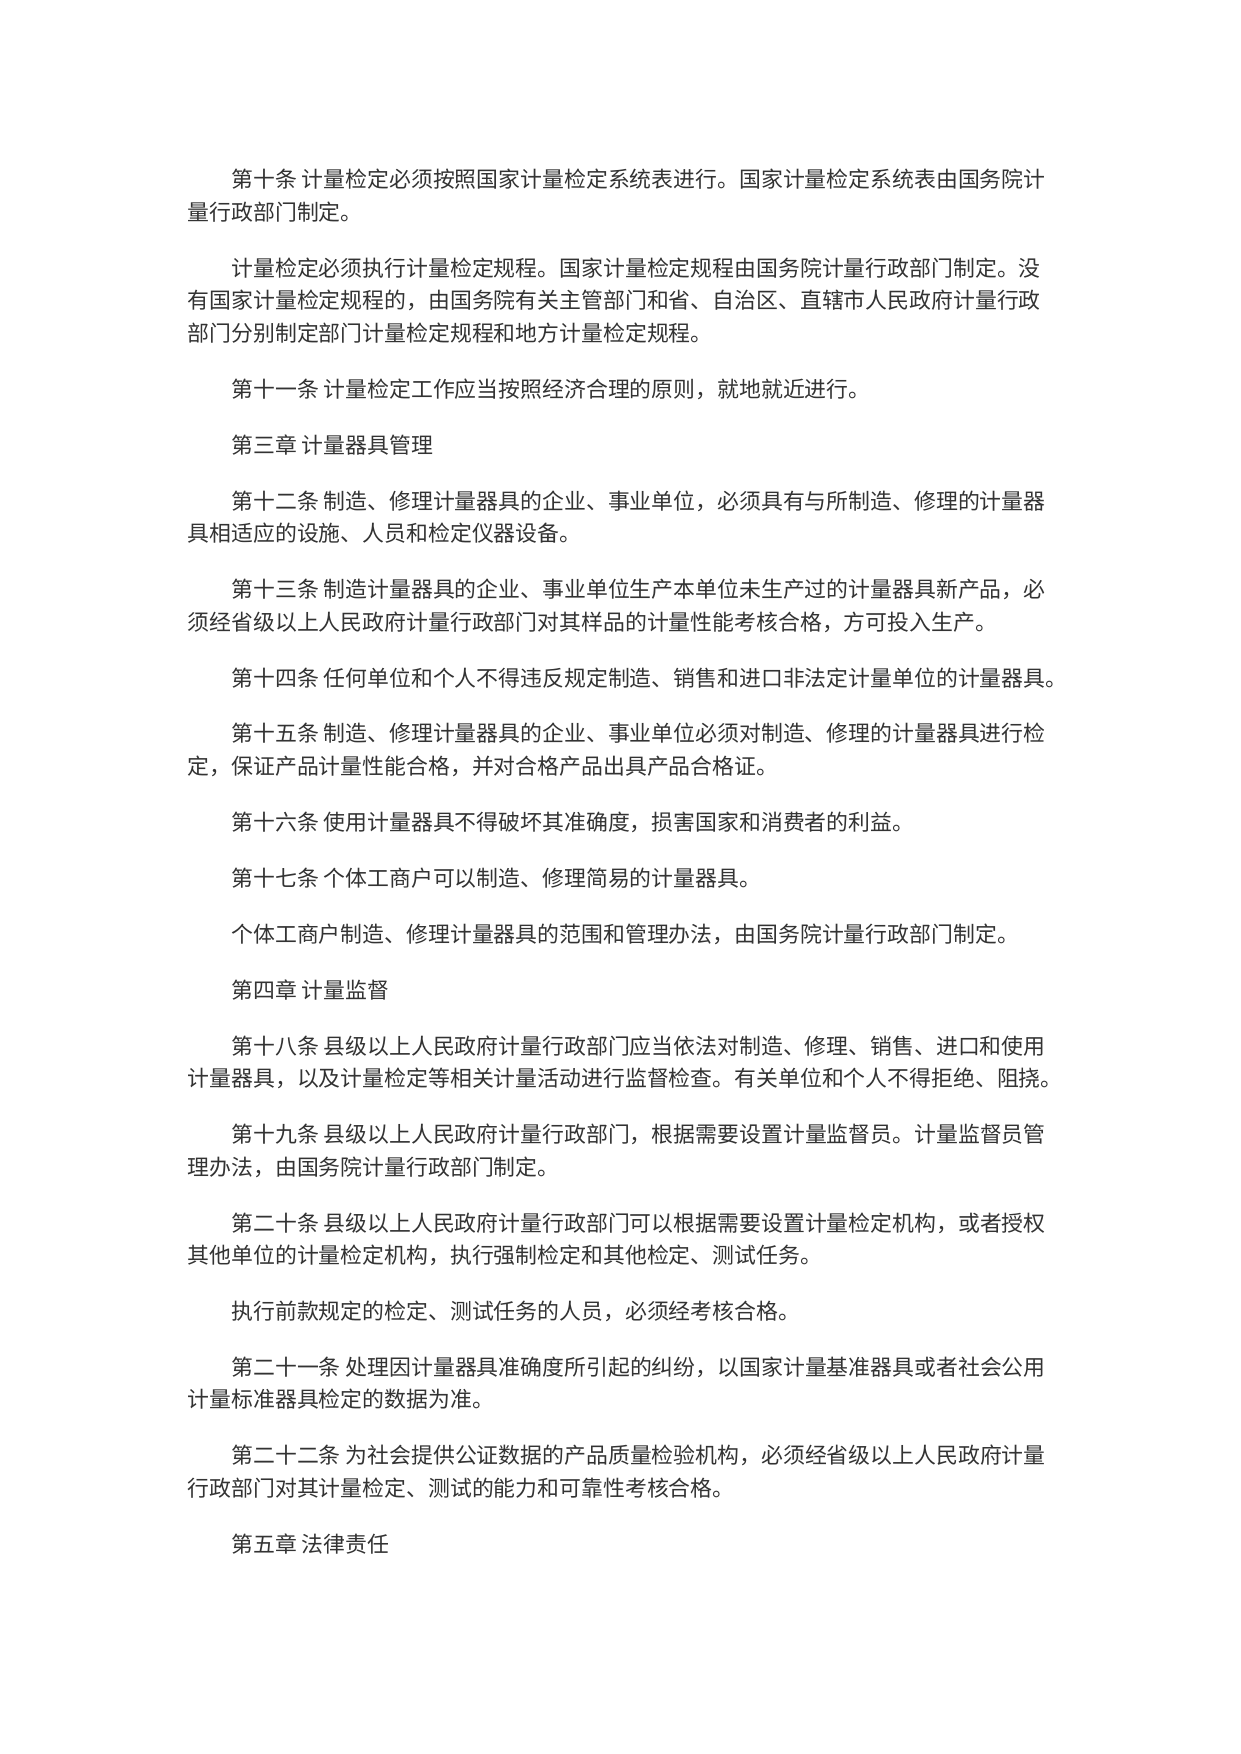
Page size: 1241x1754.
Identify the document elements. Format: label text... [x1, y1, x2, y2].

text 第十五条 制造、修理计量器具的企业、事业单位必须对制造、修理的计量器具进行检定，保证产品计量性能合格，并对合格产品出具产品合格证。 [187, 716, 1053, 781]
text 第十一条 计量检定工作应当按照经济合理的原则，就地就近进行。 [187, 371, 1053, 404]
text 第二十条 县级以上人民政府计量行政部门可以根据需要设置计量检定机构，或者授权其他单位的计量检定机构，执行强制检定和其他检定、测试任务。 [187, 1205, 1053, 1270]
text 第十二条 制造、修理计量器具的企业、事业单位，必须具有与所制造、修理的计量器具相适应的设施、人员和检定仪器设备。 [187, 483, 1053, 548]
text 第十六条 使用计量器具不得破坏其准确度，损害国家和消费者的利益。 [187, 804, 1053, 837]
text 第二十一条 处理因计量器具准确度所引起的纠纷，以国家计量基准器具或者社会公用计量标准器具检定的数据为准。 [187, 1349, 1053, 1414]
text 第十三条 制造计量器具的企业、事业单位生产本单位未生产过的计量器具新产品，必须经省级以上人民政府计量行政部门对其样品的计量性能考核合格，方可投入生产。 [187, 572, 1053, 637]
text 个体工商户制造、修理计量器具的范围和管理办法，由国务院计量行政部门制定。 [187, 916, 1053, 949]
text 第十七条 个体工商户可以制造、修理简易的计量器具。 [187, 860, 1053, 893]
text 第十九条 县级以上人民政府计量行政部门，根据需要设置计量监督员。计量监督员管理办法，由国务院计量行政部门制定。 [187, 1117, 1053, 1182]
text 执行前款规定的检定、测试任务的人员，必须经考核合格。 [187, 1293, 1053, 1326]
text 第四章 计量监督 [187, 972, 1053, 1005]
text 第十四条 任何单位和个人不得违反规定制造、销售和进口非法定计量单位的计量器具。 [187, 660, 1053, 693]
text 第十条 计量检定必须按照国家计量检定系统表进行。国家计量检定系统表由国务院计量行政部门制定。 [187, 162, 1053, 227]
text 计量检定必须执行计量检定规程。国家计量检定规程由国务院计量行政部门制定。没有国家计量检定规程的，由国务院有关主管部门和省、自治区、直辖市人民政府计量行政部门分别制定部门计量检定规程和地方计量检定规程。 [187, 250, 1053, 348]
text 第十八条 县级以上人民政府计量行政部门应当依法对制造、修理、销售、进口和使用计量器具，以及计量检定等相关计量活动进行监督检查。有关单位和个人不得拒绝、阻挠。 [187, 1028, 1053, 1093]
text 第二十二条 为社会提供公证数据的产品质量检验机构，必须经省级以上人民政府计量行政部门对其计量检定、测试的能力和可靠性考核合格。 [187, 1438, 1053, 1503]
text 第五章 法律责任 [187, 1526, 1053, 1559]
text 第三章 计量器具管理 [187, 427, 1053, 460]
